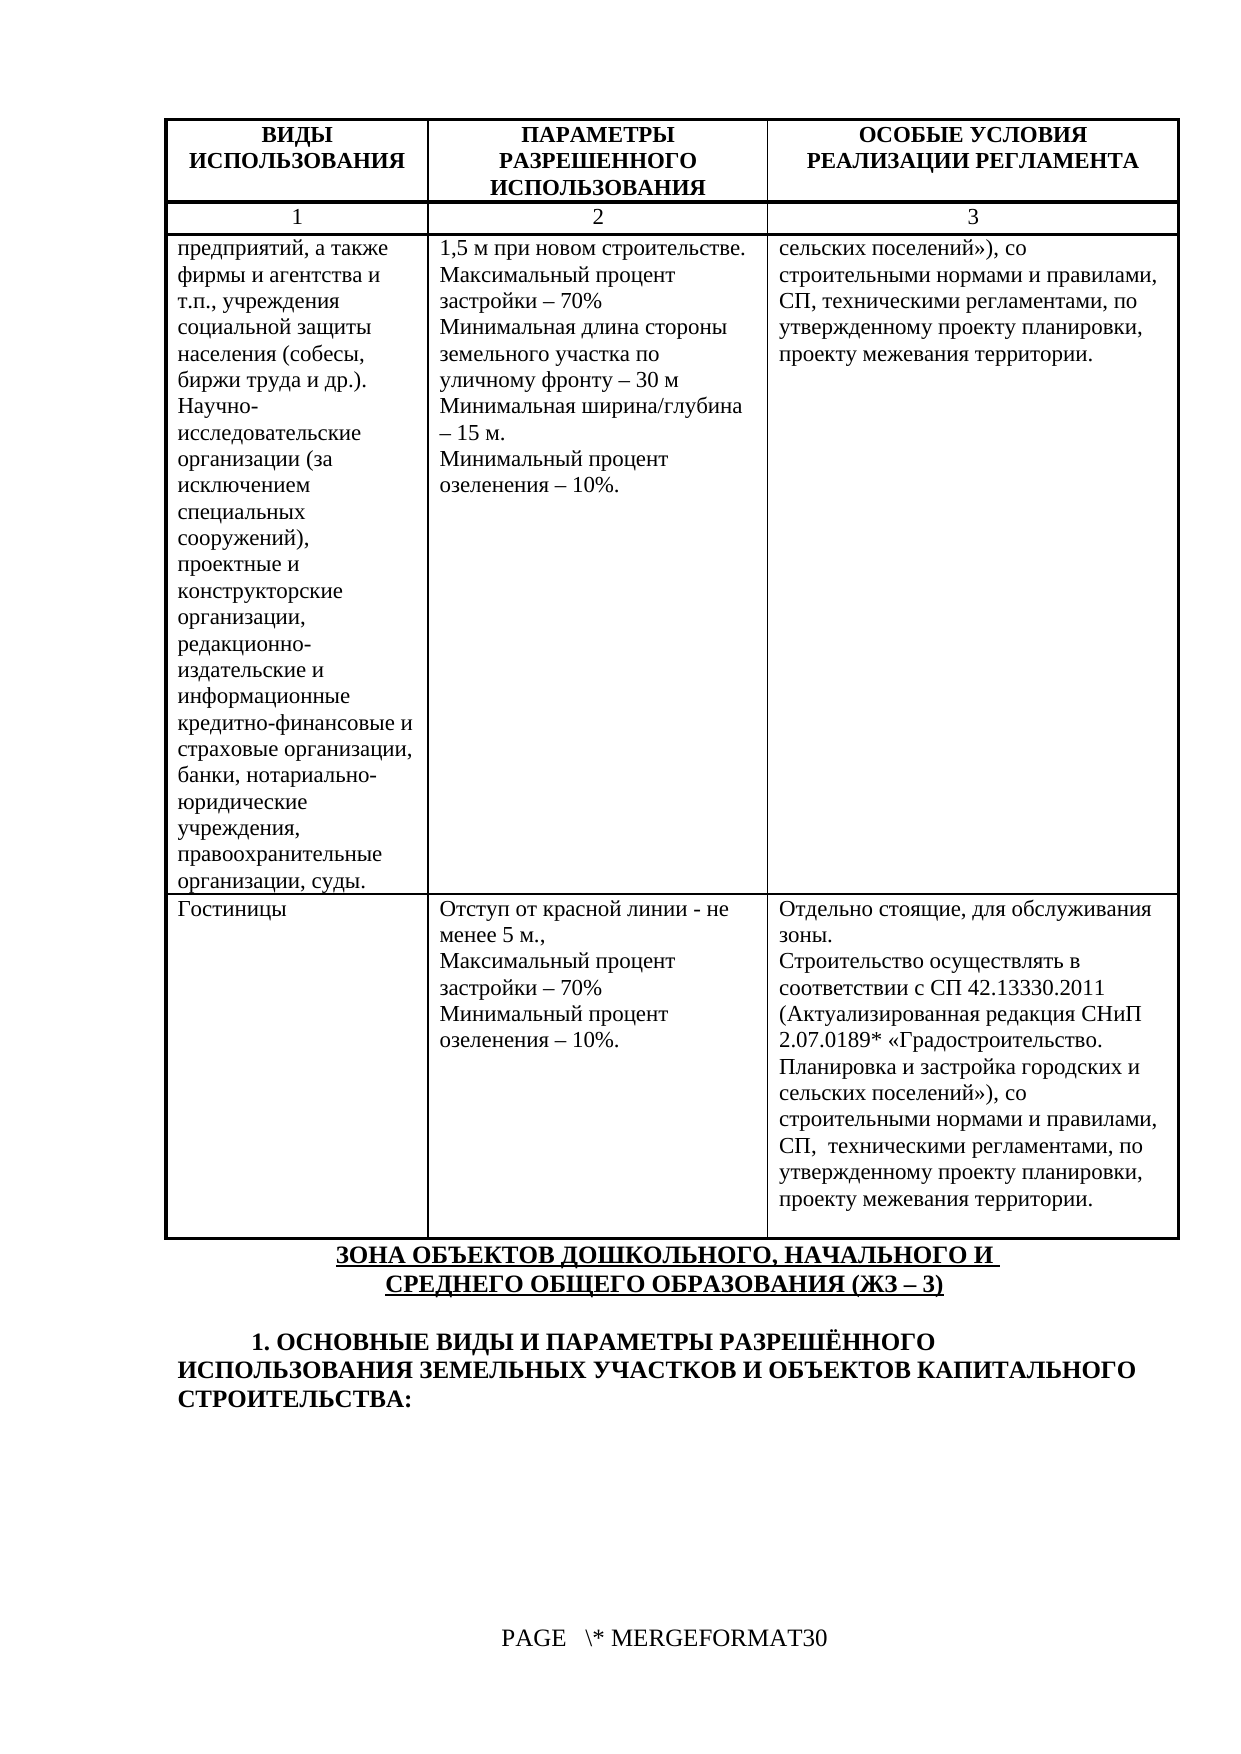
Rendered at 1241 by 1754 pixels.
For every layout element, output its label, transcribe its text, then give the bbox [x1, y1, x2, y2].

table_cell Отступ от красной линии - не менее ., Максимальный процент застройки – 70% Минимальный процент озеленения – 10%. [429, 895, 767, 1237]
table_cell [429, 236, 767, 893]
text СРЕДНЕГО ОБЩЕГО ОБРАЗОВАНИЯ (ЖЗ – 3) [177, 1269, 1152, 1298]
text ЗОНА ОБЪЕКТОВ ДОШКОЛЬНОГО, НАЧАЛЬНОГО И [177, 1240, 1152, 1269]
table_header ВИДЫ ИСПОЛЬЗОВАНИЯ [168, 121, 427, 200]
table_cell 3 [768, 204, 1177, 233]
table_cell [168, 236, 427, 893]
text 1. ОСНОВНЫЕ ВИДЫ И ПАРАМЕТРЫ РАЗРЕШЁННОГО ИСПОЛЬЗОВАНИЯ ЗЕМЕЛЬНЫХ УЧАСТКОВ И ОБЪЕКТОВ КАПИТАЛЬНОГО СТРОИТЕЛЬСТВА: [177, 1327, 1152, 1413]
table_cell 1 [168, 204, 427, 233]
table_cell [768, 236, 1177, 893]
table_cell Гостиницы [168, 895, 427, 1237]
table_header ОСОБЫЕ УСЛОВИЯ РЕАЛИЗАЦИИ РЕГЛАМЕНТА [768, 121, 1177, 200]
table_header ПАРАМЕТРЫ РАЗРЕШЕННОГО ИСПОЛЬЗОВАНИЯ [429, 121, 767, 200]
table_cell 2 [429, 204, 767, 233]
